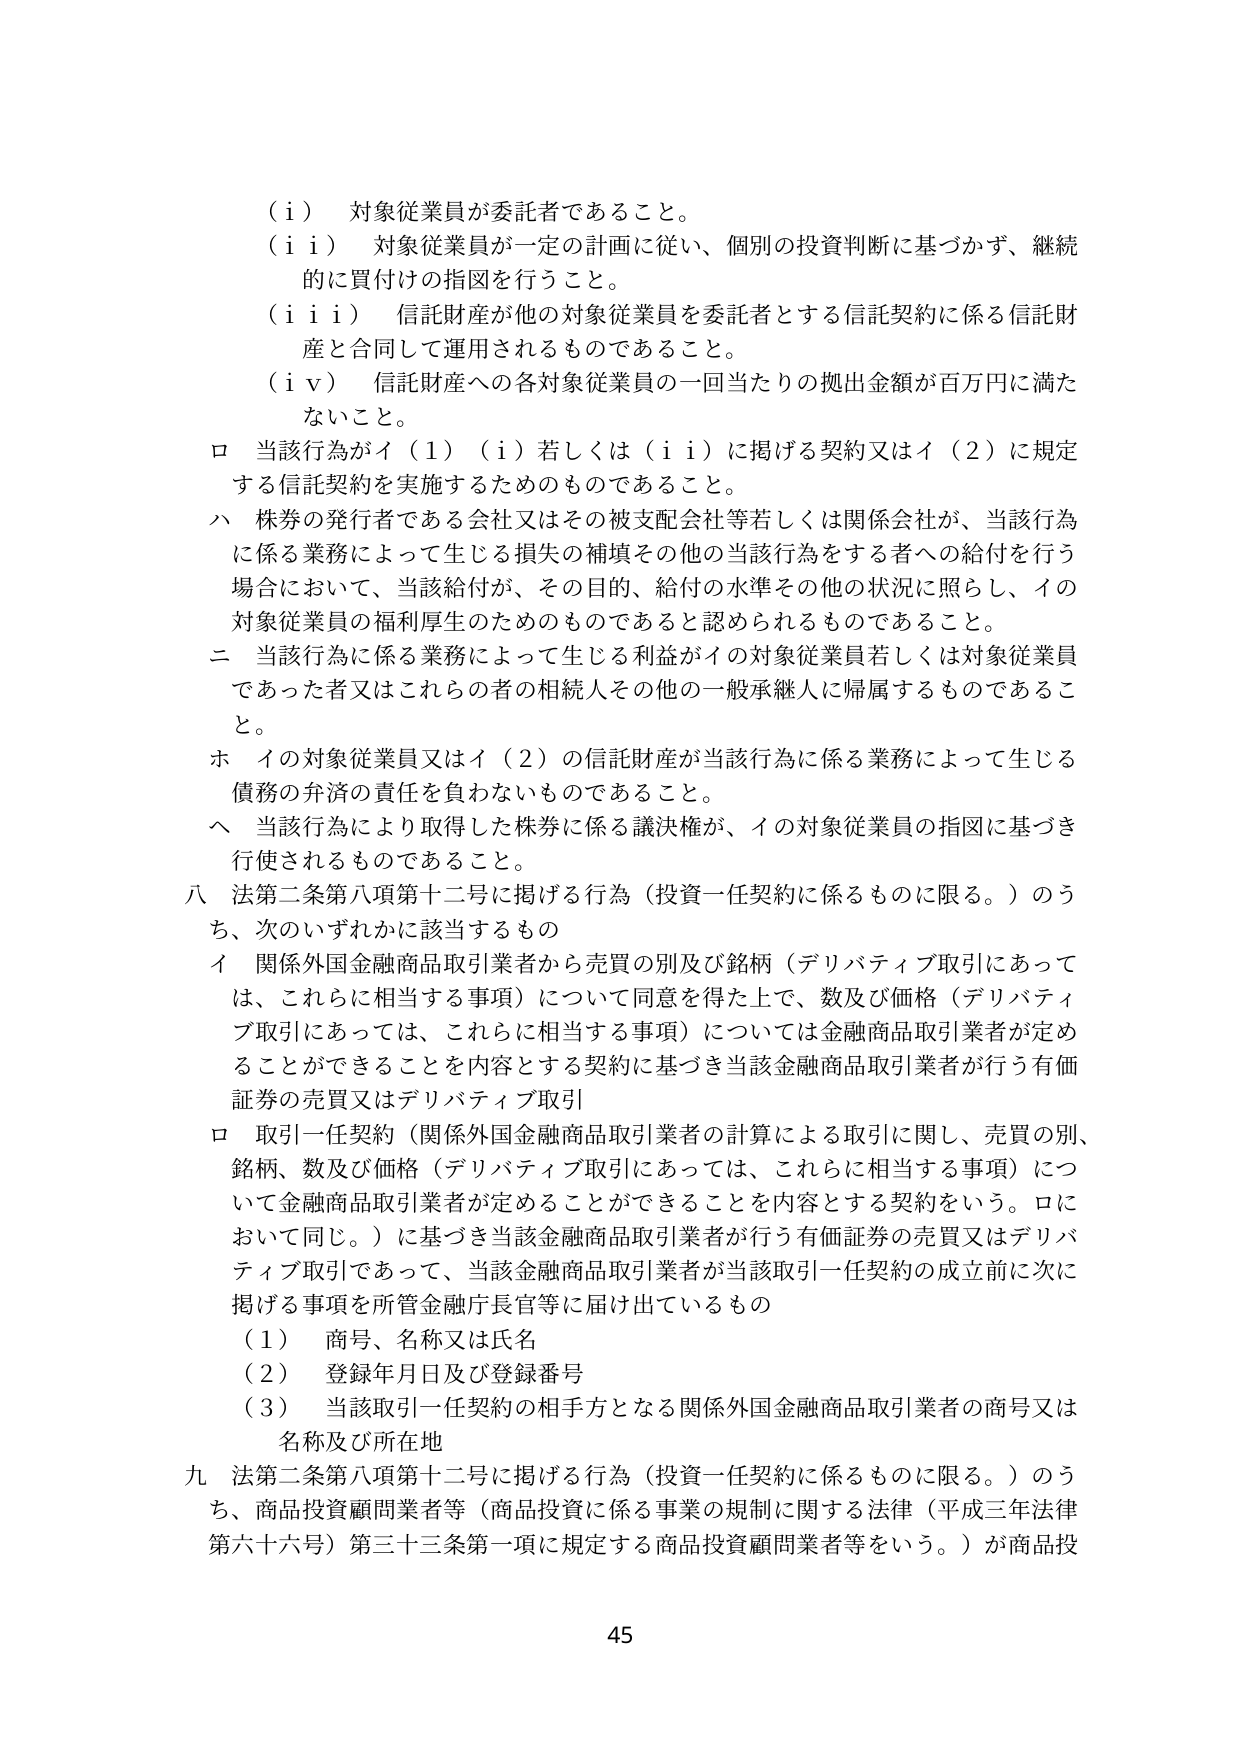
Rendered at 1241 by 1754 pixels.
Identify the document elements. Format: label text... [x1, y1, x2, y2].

text イ 関係外国金融商品取引業者から売買の別及び銘柄（デリバティブ取引にあっては、これらに相当する事項）について同意を得た上で、数及び価格（デリバティブ取引にあっては、これらに相当する事項）については金融商品取引業者が定めることができることを内容とする契約に基づき当該金融商品取引業者が行う有価証券の売買又はデリバティブ取引 [207, 945, 1079, 1116]
text （３） 当該取引一任契約の相手方となる関係外国金融商品取引業者の商号又は名称及び所在地 [230, 1389, 1079, 1458]
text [184, 1458, 1079, 1560]
text （２） 登録年月日及び登録番号 [230, 1355, 1079, 1389]
text （ｉｉ） 対象従業員が一定の計画に従い、個別の投資判断に基づかず、継続的に買付けの指図を行うこと。 [253, 228, 1079, 296]
text ニ 当該行為に係る業務によって生じる利益がイの対象従業員若しくは対象従業員であった者又はこれらの者の相続人その他の一般承継人に帰属するものであること。 [207, 638, 1079, 740]
text ロ 取引一任契約（関係外国金融商品取引業者の計算による取引に関し、売買の別、銘柄、数及び価格（デリバティブ取引にあっては、これらに相当する事項）について金融商品取引業者が定めることができることを内容とする契約をいう。ロにおいて同じ。）に基づき当該金融商品取引業者が行う有価証券の売買又はデリバティブ取引であって、当該金融商品取引業者が当該取引一任契約の成立前に次に掲げる事項を所管金融庁長官等に届け出ているもの [207, 1116, 1079, 1321]
text ホ イの対象従業員又はイ（２）の信託財産が当該行為に係る業務によって生じる債務の弁済の責任を負わないものであること。 [207, 740, 1079, 809]
text （ｉｖ） 信託財産への各対象従業員の一回当たりの拠出金額が百万円に満たないこと。 [253, 364, 1079, 433]
text （ｉ） 対象従業員が委託者であること。 [253, 194, 1079, 228]
text ロ 当該行為がイ（１）（ｉ）若しくは（ｉｉ）に掲げる契約又はイ（２）に規定する信託契約を実施するためのものであること。 [207, 433, 1079, 501]
text 八 法第二条第八項第十二号に掲げる行為（投資一任契約に係るものに限る。）のうち、次のいずれかに該当するもの [184, 877, 1079, 945]
text （ｉｉｉ） 信託財産が他の対象従業員を委託者とする信託契約に係る信託財産と合同して運用されるものであること。 [253, 296, 1079, 364]
text ハ 株券の発行者である会社又はその被支配会社等若しくは関係会社が、当該行為に係る業務によって生じる損失の補填その他の当該行為をする者への給付を行う場合において、当該給付が、その目的、給付の水準その他の状況に照らし、イの対象従業員の福利厚生のためのものであると認められるものであること。 [207, 501, 1079, 638]
text （１） 商号、名称又は氏名 [230, 1321, 1079, 1355]
text ヘ 当該行為により取得した株券に係る議決権が、イの対象従業員の指図に基づき行使されるものであること。 [207, 809, 1079, 877]
